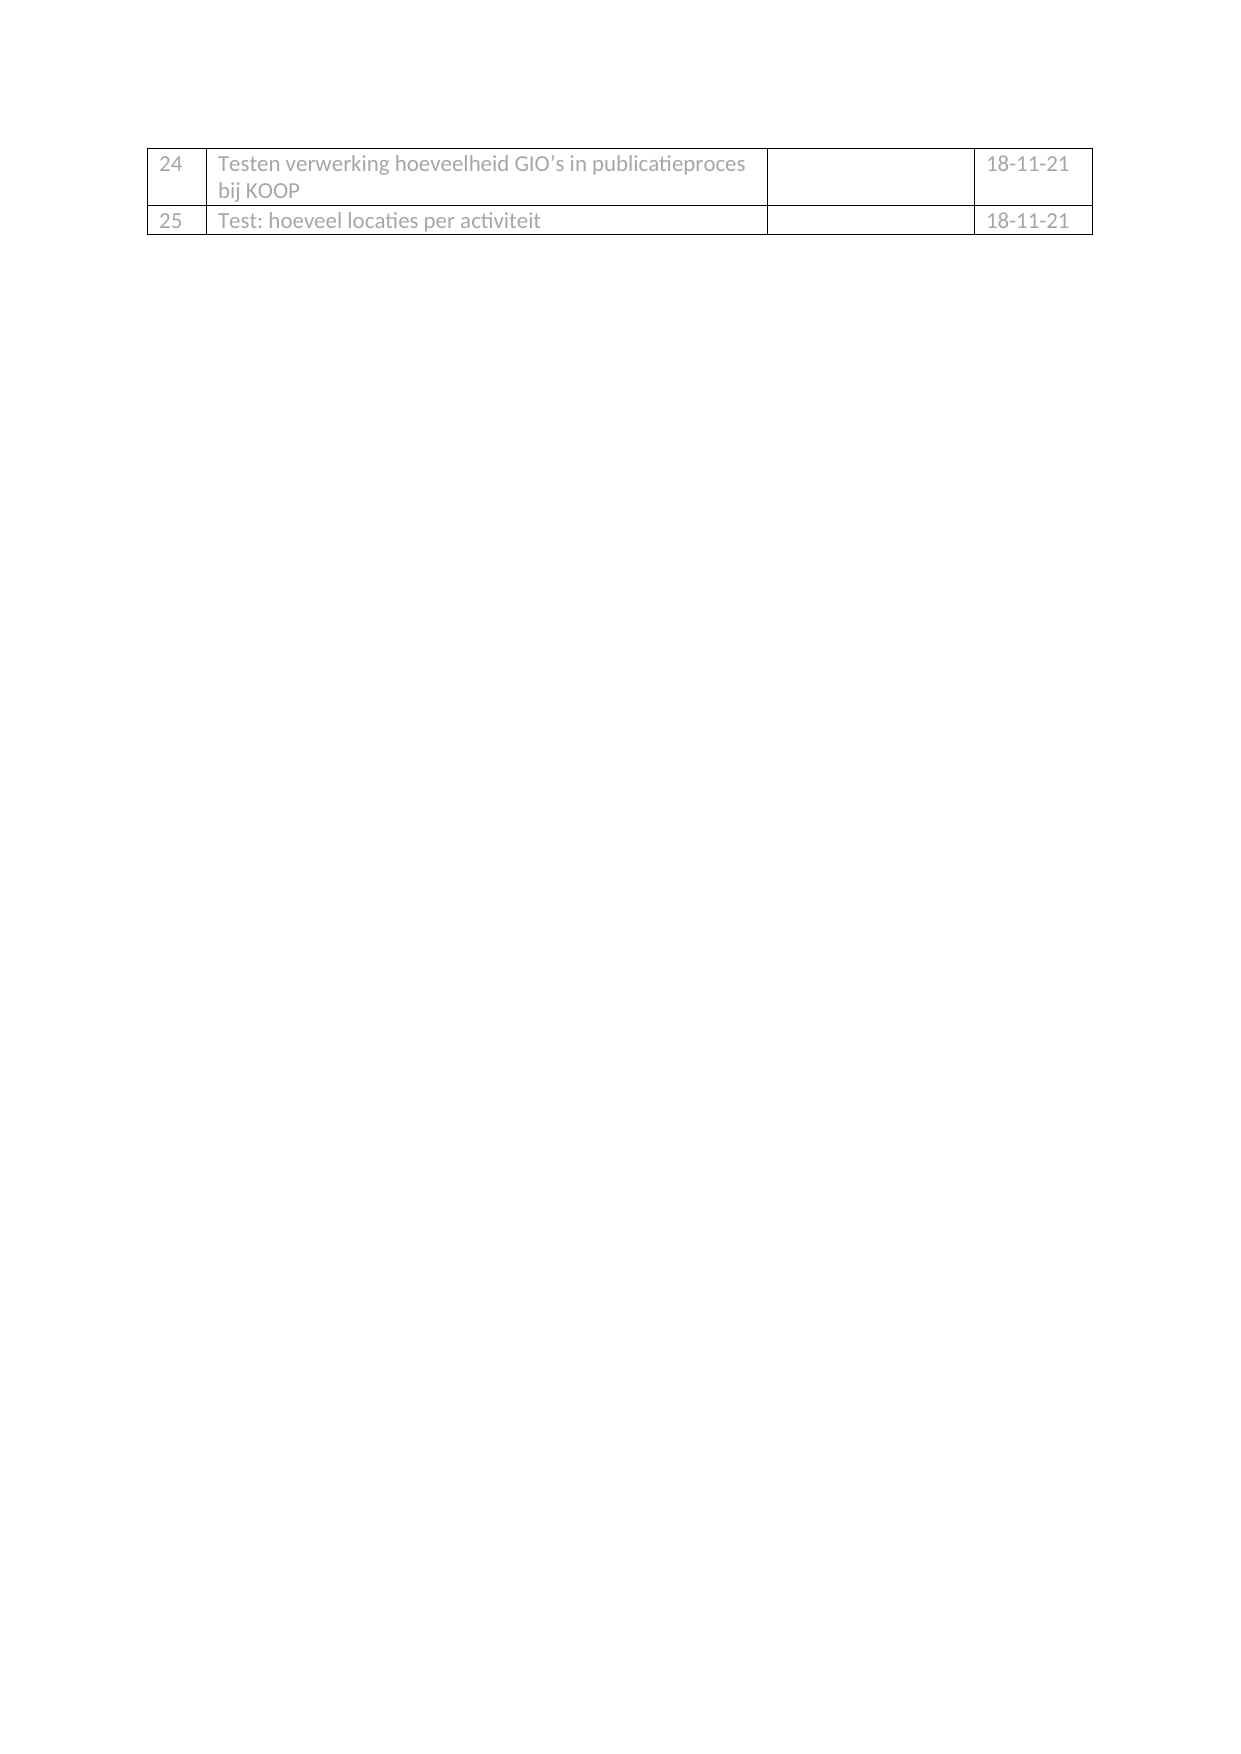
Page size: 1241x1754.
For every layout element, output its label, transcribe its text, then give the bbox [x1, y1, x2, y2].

table_cell 18-11-21 [975, 149, 1092, 205]
table_cell 18-11-21 [975, 206, 1092, 234]
table_cell Testen verwerking hoeveelheid GIO’s in publicatieproces bij KOOP [207, 149, 767, 205]
table_cell 25 [148, 206, 206, 234]
table_cell Test: hoeveel locaties per activiteit [207, 206, 767, 234]
table_cell [768, 206, 974, 234]
table_cell 24 [148, 149, 206, 205]
table_cell [768, 149, 974, 205]
